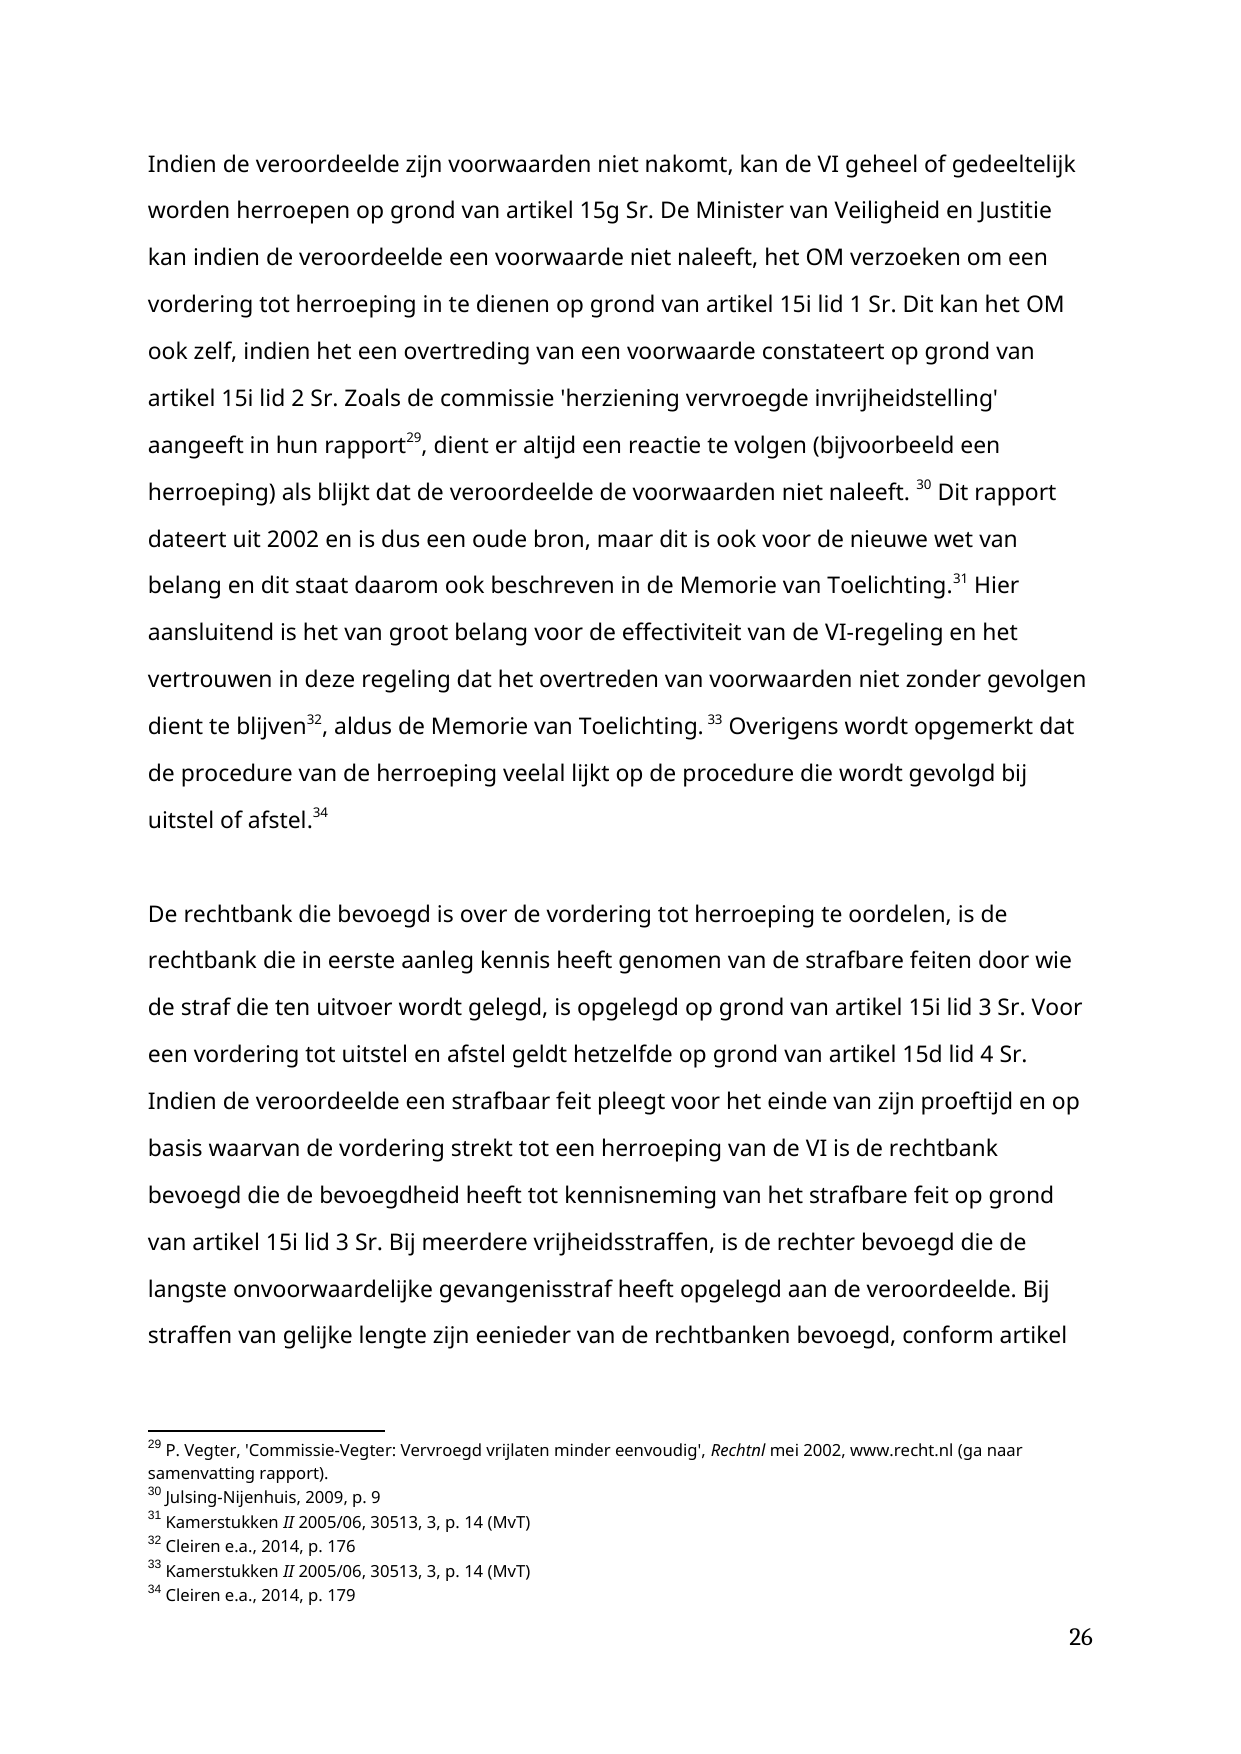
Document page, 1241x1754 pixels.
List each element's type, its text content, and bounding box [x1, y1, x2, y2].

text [148, 898, 1093, 1351]
text Indien de veroordeelde zijn voorwaarden niet nakomt, kan de VI geheel of gedeeltelijk worden herroepen op grond van artikel 15g Sr. De Minister van Veiligheid en Justitie kan indien de veroordeelde een voorwaarde niet naleeft, het OM verzoeken om een vordering tot herroeping in te dienen op grond van artikel 15i lid 1 Sr. Dit kan het OM ook zelf, indien het een overtreding van een voorwaarde constateert op grond van artikel 15i lid 2 Sr. Zoals de commissie 'herziening vervroegde invrijheidstelling' aangeeft in hun rapport, dient er altijd een reactie te volgen (bijvoorbeeld een herroeping) als blijkt dat de veroordeelde de voorwaarden niet naleeft. Dit rapport dateert uit 2002 en is dus een oude bron, maar dit is ook voor de nieuwe wet van belang en dit staat daarom ook beschreven in de Memorie van Toelichting. Hier aansluitend is het van groot belang voor de effectiviteit van de VI-regeling en het vertrouwen in deze regeling dat het overtreden van voorwaarden niet zonder gevolgen dient te blijven, aldus de Memorie van Toelichting. Overigens wordt opgemerkt dat de procedure van de herroeping veelal lijkt op de procedure die wordt gevolgd bij uitstel of afstel. [148, 148, 1093, 835]
